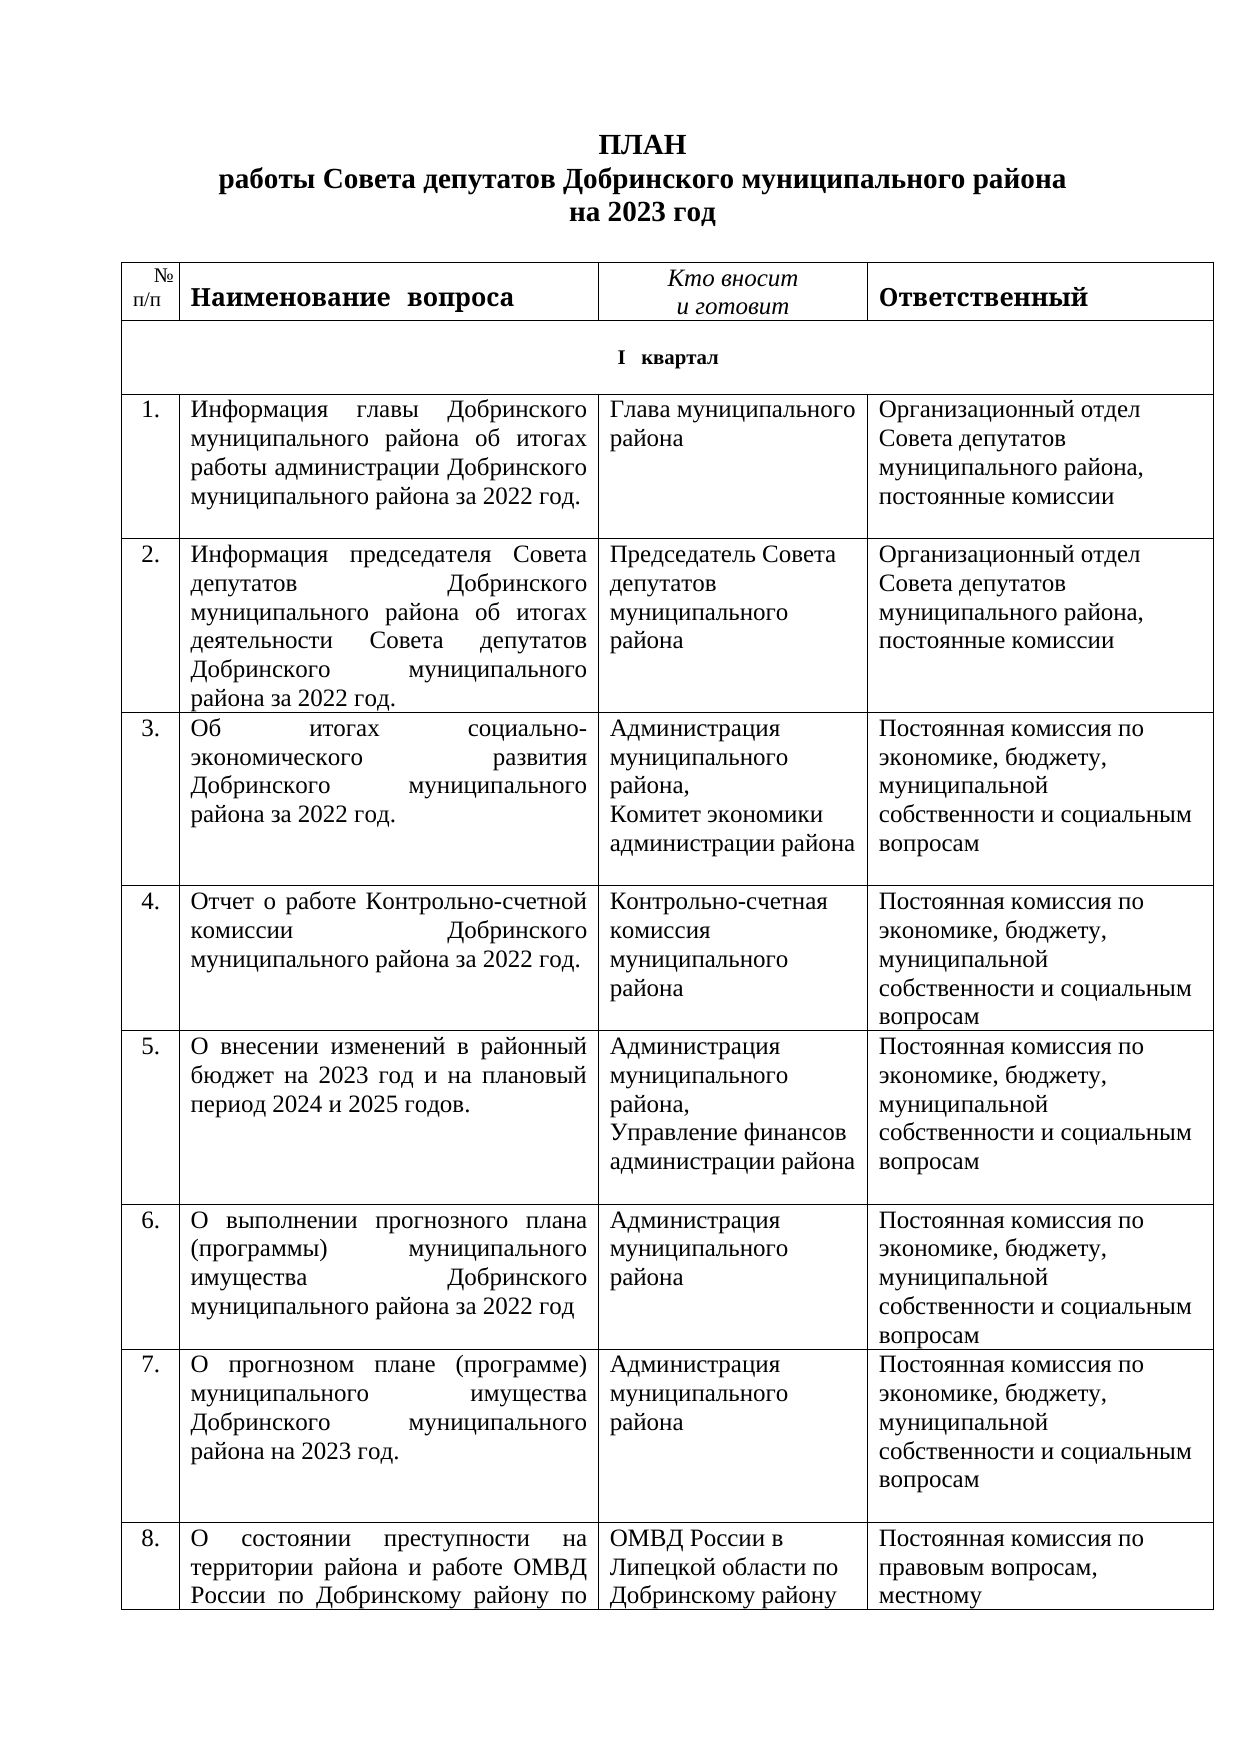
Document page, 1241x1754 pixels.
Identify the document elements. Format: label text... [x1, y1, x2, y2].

table_cell Администрация муниципального района [599, 1205, 867, 1348]
table_header № п/п [122, 263, 179, 320]
table_cell 8. [122, 1523, 179, 1609]
table_cell Глава муниципального района [599, 395, 867, 538]
table_cell 4. [122, 886, 179, 1030]
table_cell Администрация муниципального района, Комитет экономики администрации района [599, 713, 867, 885]
table_cell Постоянная комиссия по экономике, бюджету, муниципальной собственности и социальным вопросам [868, 1350, 1213, 1522]
table_cell О выполнении прогнозного плана (программы) муниципального имущества Добринского муниципального района за 2022 год [180, 1205, 598, 1348]
table_cell Администрация муниципального района [599, 1350, 867, 1522]
table_cell Постоянная комиссия по экономике, бюджету, муниципальной собственности и социальным вопросам [868, 713, 1213, 885]
table_cell 6. [122, 1205, 179, 1348]
text работы Совета депутатов Добринского муниципального района [133, 161, 1152, 194]
table_cell Контрольно-счетная комиссия муниципального района [599, 886, 867, 1030]
table_cell О прогнозном плане (программе) муниципального имущества Добринского муниципального района на 2023 год. [180, 1350, 598, 1522]
table_cell 3. [122, 713, 179, 885]
table_cell Об итогах социально-экономического развития Добринского муниципального района за 2022 год. [180, 713, 598, 885]
table_header Наименование вопроса [180, 263, 598, 320]
table_cell 7. [122, 1350, 179, 1522]
table_cell Отчет о работе Контрольно-счетной комиссии Добринского муниципального района за 2022 год. [180, 886, 598, 1030]
table_cell Информация главы Добринского муниципального района об итогах работы администрации Добринского муниципального района за 2022 год. [180, 395, 598, 538]
table_cell Информация председателя Совета депутатов Добринского муниципального района об итогах деятельности Совета депутатов Добринского муниципального района за 2022 год. [180, 539, 598, 712]
table_cell Организационный отдел Совета депутатов муниципального района, постоянные комиссии [868, 539, 1213, 712]
table_cell Постоянная комиссия по экономике, бюджету, муниципальной собственности и социальным вопросам [868, 886, 1213, 1030]
table_header Кто вносит и готовит [599, 263, 867, 320]
text на 2023 год [133, 194, 1152, 228]
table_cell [599, 1523, 867, 1609]
table_cell Администрация муниципального района, Управление финансов администрации района [599, 1031, 867, 1204]
table_cell Постоянная комиссия по экономике, бюджету, муниципальной собственности и социальным вопросам [868, 1205, 1213, 1348]
table_cell Председатель Совета депутатов муниципального района [599, 539, 867, 712]
table_cell I квартал [122, 321, 1213, 393]
text ПЛАН [133, 127, 1152, 161]
table_cell Постоянная комиссия по экономике, бюджету, муниципальной собственности и социальным вопросам [868, 1031, 1213, 1204]
table_cell О внесении изменений в районный бюджет на 2023 год и на плановый период 2024 и 2025 годов. [180, 1031, 598, 1204]
table_cell 1. [122, 395, 179, 538]
table_header Ответственный [868, 263, 1213, 320]
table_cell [180, 1523, 598, 1609]
table_cell 5. [122, 1031, 179, 1204]
table_cell Организационный отдел Совета депутатов муниципального района, постоянные комиссии [868, 395, 1213, 538]
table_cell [868, 1523, 1213, 1609]
table_cell 2. [122, 539, 179, 712]
